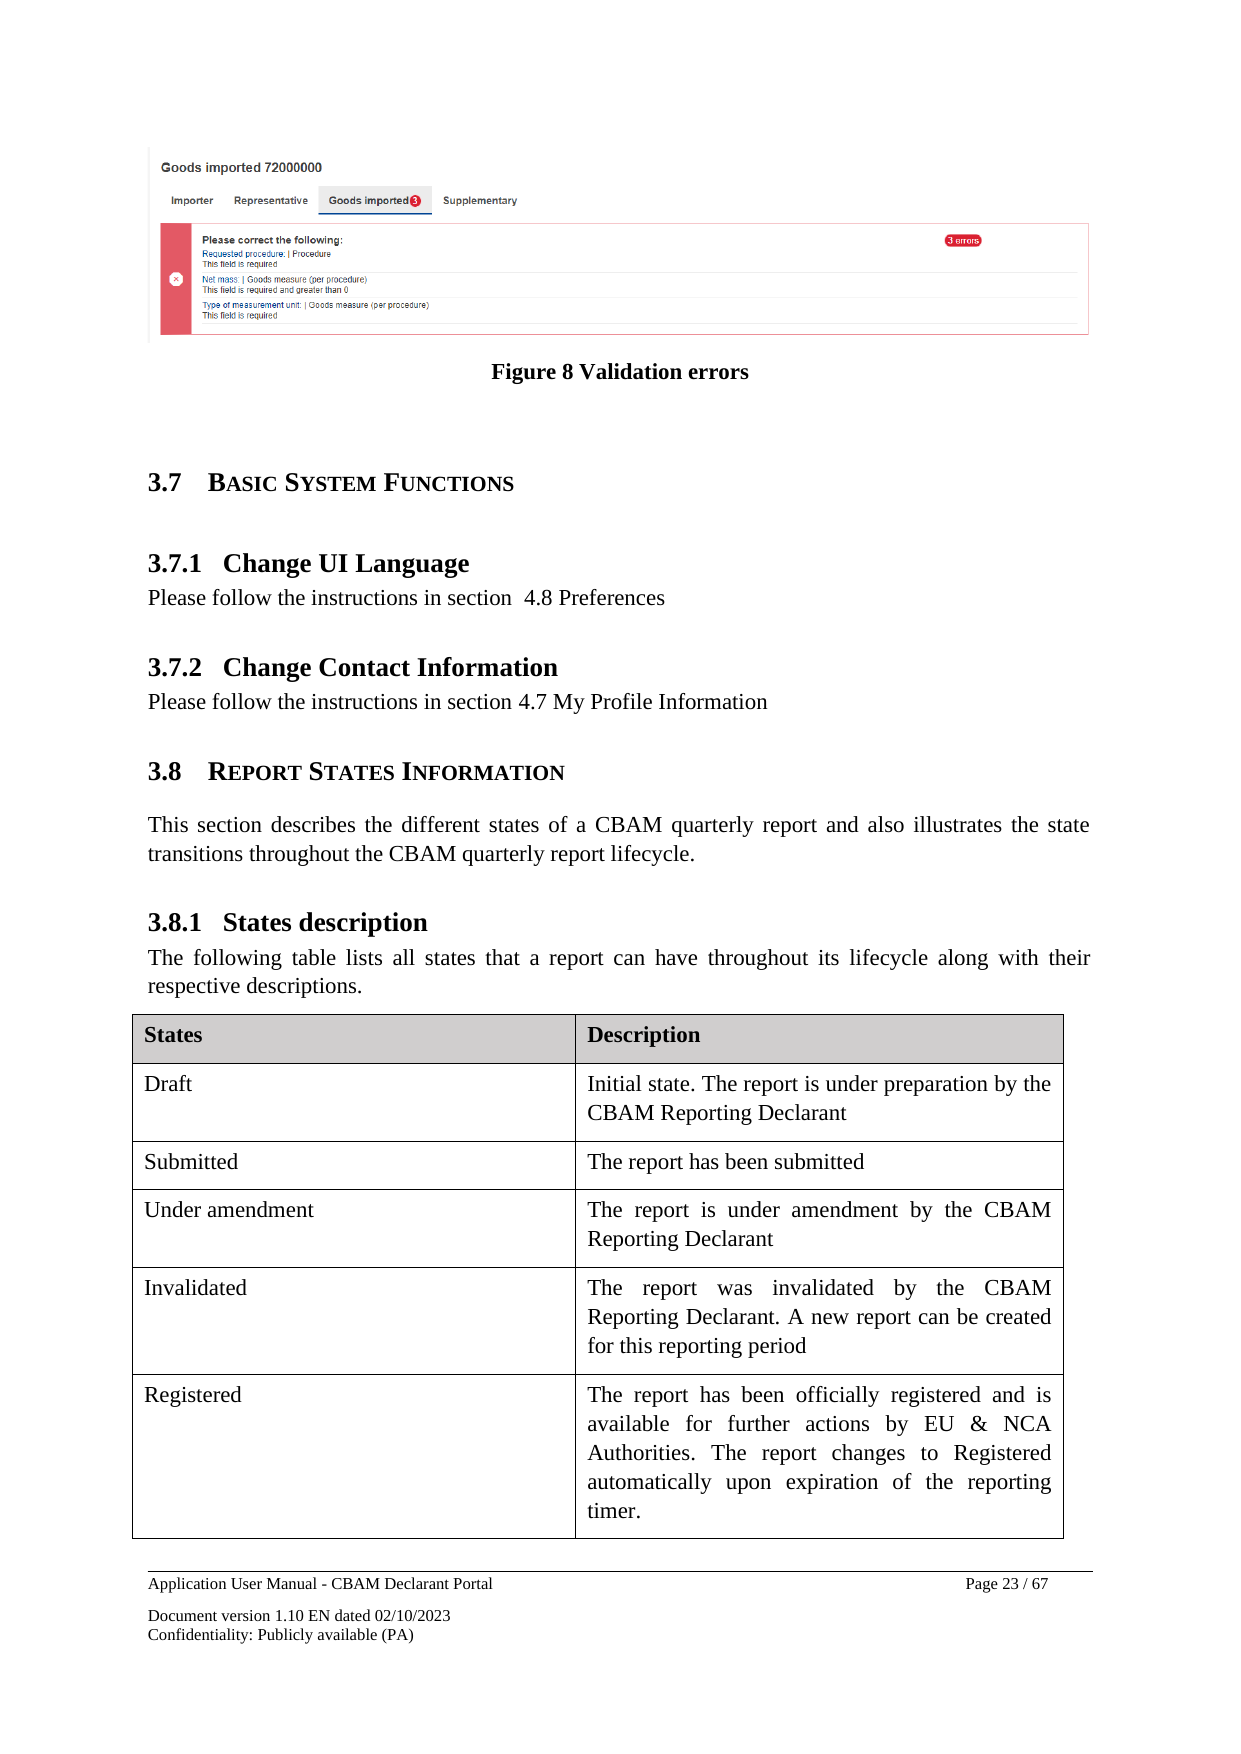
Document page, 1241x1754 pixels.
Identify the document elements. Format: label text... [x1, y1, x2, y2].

text Figure 8 Validation errors [148, 358, 1093, 384]
table_header Description [576, 1015, 1063, 1063]
table_cell The report is under amendment by the CBAM Reporting Declarant [576, 1190, 1063, 1267]
subtitle Basic System Functions [148, 466, 1093, 497]
table_cell Submitted [133, 1142, 575, 1189]
table_cell Invalidated [133, 1268, 575, 1374]
subtitle Change Contact Information [148, 651, 1093, 682]
table_cell Draft [133, 1064, 575, 1141]
subtitle States description [148, 906, 1093, 937]
text This section describes the different states of a CBAM quarterly report and also illustrates the state transitions throughout the CBAM quarterly report lifecycle. [148, 811, 1093, 866]
table_cell The report has been submitted [576, 1142, 1063, 1189]
subtitle Report States Information [148, 755, 1093, 786]
table_header States [133, 1015, 575, 1063]
subtitle Change UI Language [148, 547, 1093, 578]
table_cell Registered [133, 1375, 575, 1538]
text Please follow the instructions in section 4.7 My Profile Information [148, 688, 1093, 714]
table_cell Under amendment [133, 1190, 575, 1267]
table_cell The report has been officially registered and is available for further actions by EU & NCA Authorities. The report changes to Registered automatically upon expiration of the reporting timer. [576, 1375, 1063, 1538]
table_cell The report was invalidated by the CBAM Reporting Declarant. A new report can be created for this reporting period [576, 1268, 1063, 1374]
text The following table lists all states that a report can have throughout its lifecycle along with their respective descriptions. [148, 944, 1093, 999]
table_cell Initial state. The report is under preparation by the CBAM Reporting Declarant [576, 1064, 1063, 1141]
picture [147, 147, 1093, 343]
text Please follow the instructions in section 4.8 Preferences [148, 584, 1093, 611]
